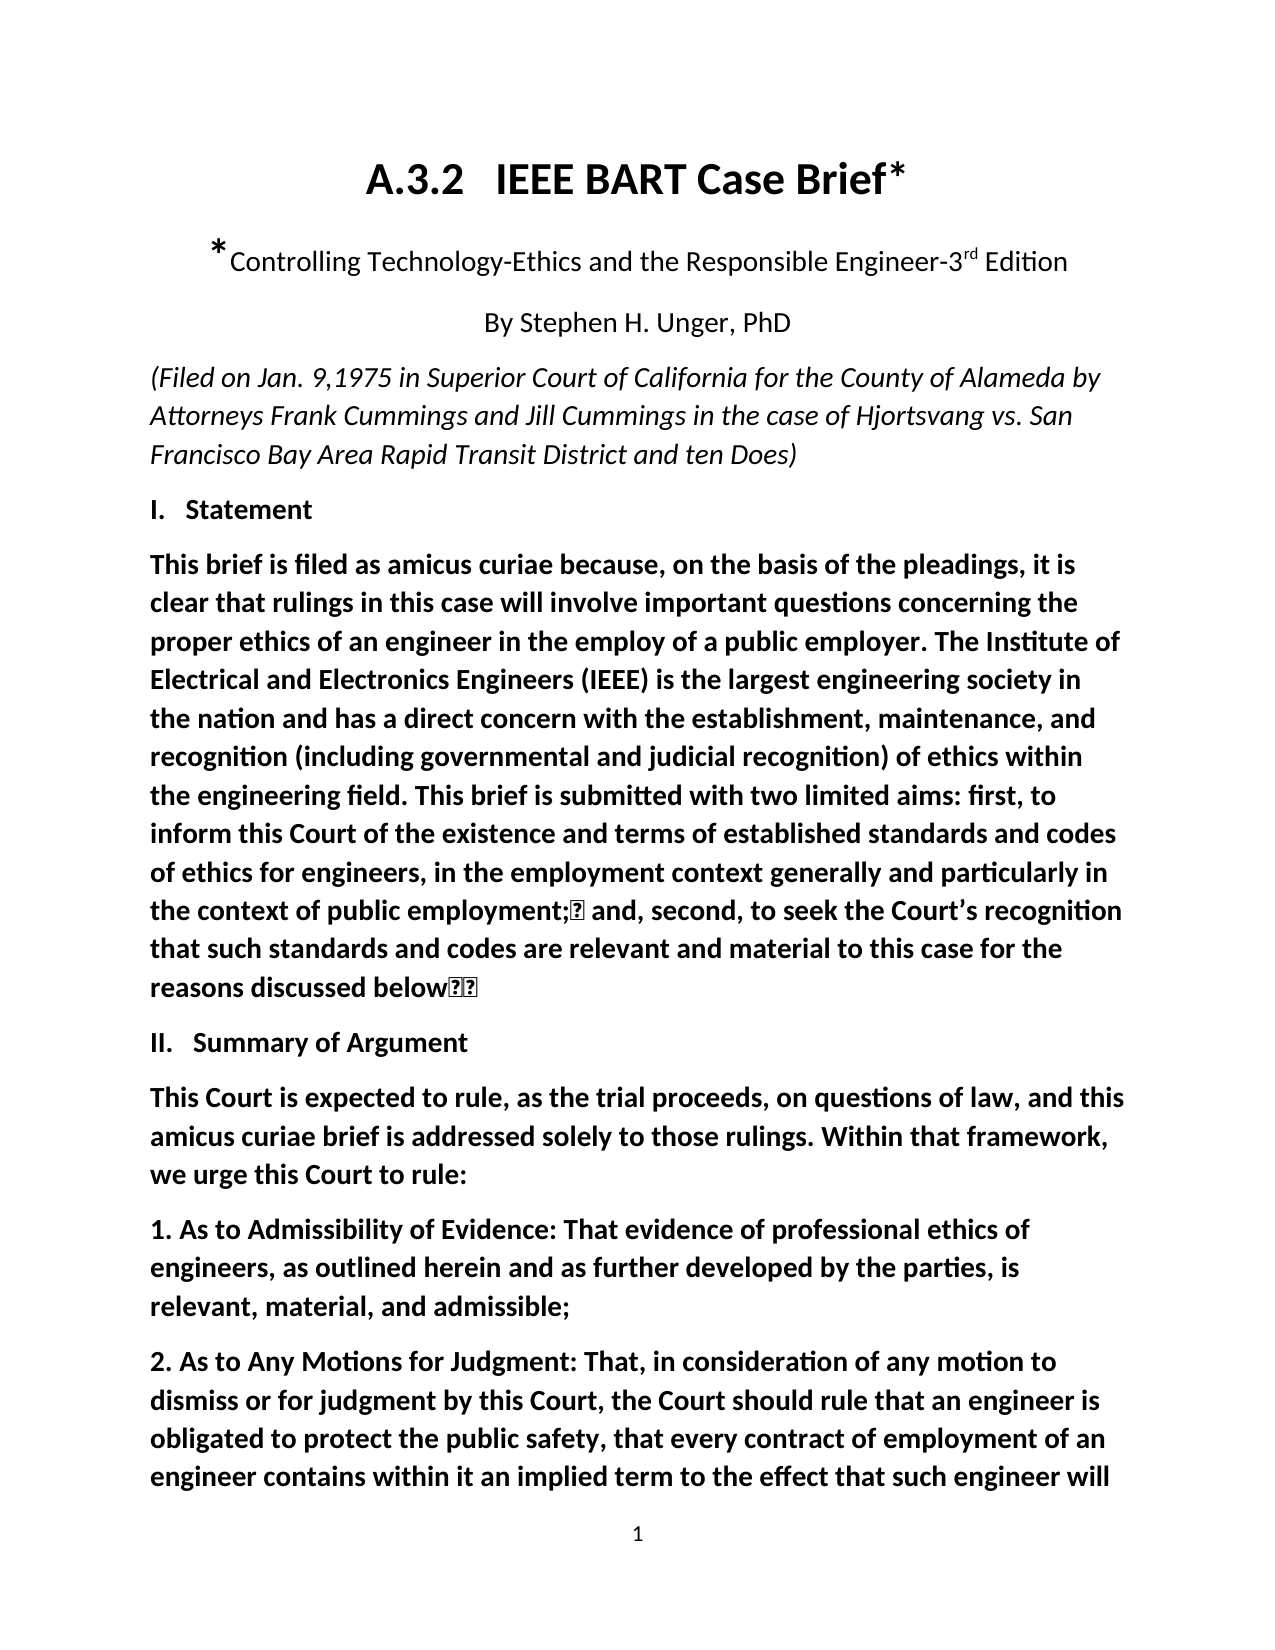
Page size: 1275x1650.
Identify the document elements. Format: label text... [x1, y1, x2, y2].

text This Court is expected to rule, as the trial proceeds, on questions of law, and this amicus curiae brief is addressed solely to those rulings. Within that framework, we urge this Court to rule: [150, 1079, 1125, 1192]
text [150, 1343, 1125, 1494]
text By Stephen H. Unger, PhD [150, 304, 1125, 339]
text (Filed on Jan. 9,1975 in Superior Court of California for the County of Alameda by Attorneys Frank Cummings and Jill Cummings in the case of Hjortsvang vs. San Francisco Bay Area Rapid Transit District and ten Does) [150, 359, 1125, 472]
text II. Summary of Argument [150, 1024, 1125, 1060]
text *Controlling Technology-Ethics and the Responsible Engineer-3rd Edition [150, 227, 1125, 283]
text This brief is filed as amicus curiae because, on the basis of the pleadings, it is clear that rulings in this case will involve important questions concerning the proper ethics of an engineer in the employ of a public employer. The Institute of Electrical and Electronics Engineers (IEEE) is the largest engineering society in the nation and has a direct concern with the establishment, maintenance, and recognition (including governmental and judicial recognition) of ethics within the engineering field. This brief is submitted with two limited aims: first, to inform this Court of the existence and terms of established standards and codes of ethics for engineers, in the employment context generally and particularly in the context of public employment; and, second, to seek the Court’s recognition that such standards and codes are relevant and material to this case for the reasons discussed below [150, 546, 1125, 1004]
text I. Statement [150, 491, 1125, 527]
text 1. As to Admissibility of Evidence: That evidence of professional ethics of engineers, as outlined herein and as further developed by the parties, is relevant, material, and admissible; [150, 1211, 1125, 1324]
text A.3.2 IEEE BART Case Brief* [150, 150, 1125, 206]
